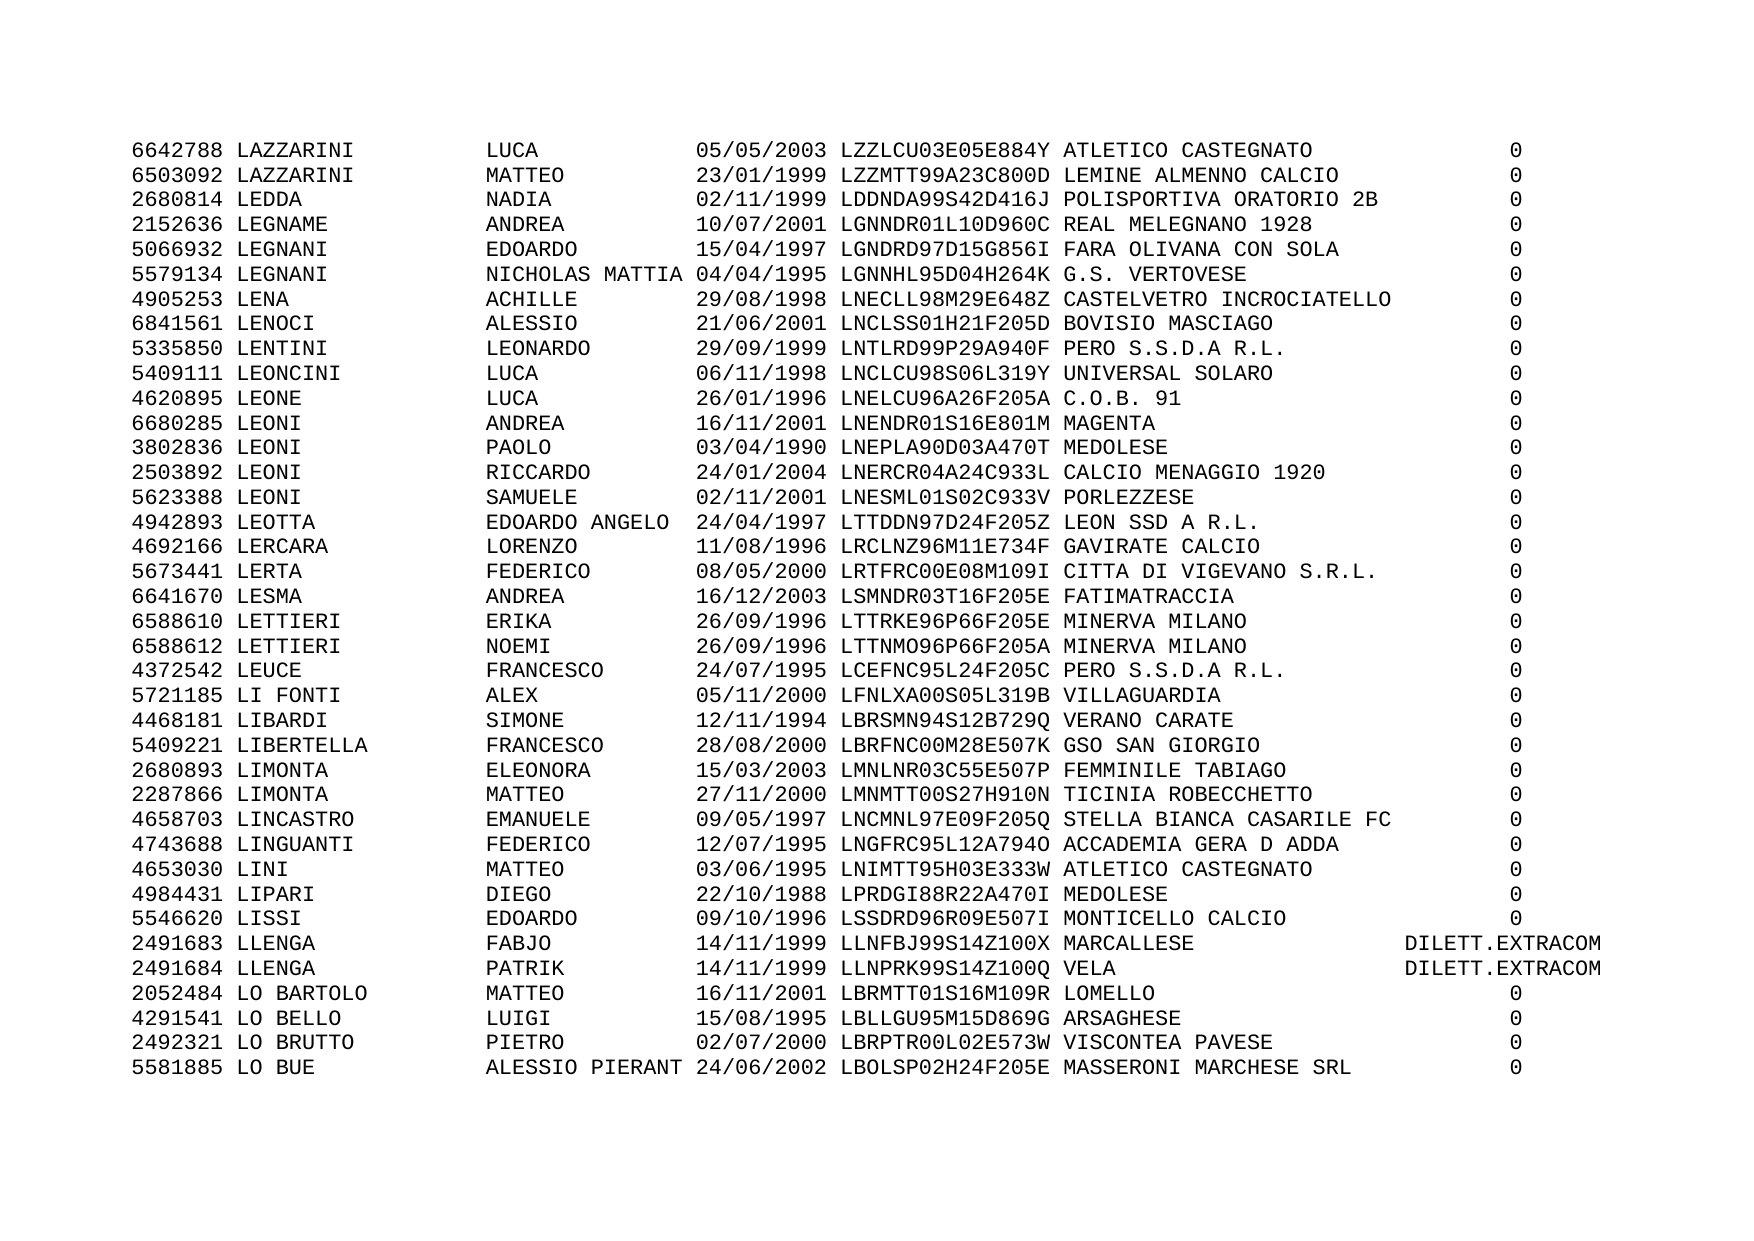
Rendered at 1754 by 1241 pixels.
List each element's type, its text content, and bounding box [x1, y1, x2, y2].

text 4653030 LINI MATTEO 03/06/1995 LNIMTT95H03E333W ATLETICO CASTEGNATO 0 [118, 858, 1606, 883]
text 5066932 LEGNANI EDOARDO 15/04/1997 LGNDRD97D15G856I FARA OLIVANA CON SOLA 0 [118, 238, 1606, 263]
text 6841561 LENOCI ALESSIO 21/06/2001 LNCLSS01H21F205D BOVISIO MASCIAGO 0 [118, 312, 1606, 337]
text 4468181 LIBARDI SIMONE 12/11/1994 LBRSMN94S12B729Q VERANO CARATE 0 [118, 709, 1606, 734]
text 6588612 LETTIERI NOEMI 26/09/1996 LTTNMO96P66F205A MINERVA MILANO 0 [118, 635, 1606, 659]
text 5409111 LEONCINI LUCA 06/11/1998 LNCLCU98S06L319Y UNIVERSAL SOLARO 0 [118, 362, 1606, 387]
text 3802836 LEONI PAOLO 03/04/1990 LNEPLA90D03A470T MEDOLESE 0 [118, 436, 1606, 461]
text 5673441 LERTA FEDERICO 08/05/2000 LRTFRC00E08M109I CITTA DI VIGEVANO S.R.L. 0 [118, 560, 1606, 585]
text 2287866 LIMONTA MATTEO 27/11/2000 LMNMTT00S27H910N TICINIA ROBECCHETTO 0 [118, 783, 1606, 808]
text 4372542 LEUCE FRANCESCO 24/07/1995 LCEFNC95L24F205C PERO S.S.D.A R.L. 0 [118, 659, 1606, 684]
text 4692166 LERCARA LORENZO 11/08/1996 LRCLNZ96M11E734F GAVIRATE CALCIO 0 [118, 536, 1606, 560]
text 5579134 LEGNANI NICHOLAS MATTIA 04/04/1995 LGNNHL95D04H264K G.S. VERTOVESE 0 [118, 263, 1606, 288]
text 6503092 LAZZARINI MATTEO 23/01/1999 LZZMTT99A23C800D LEMINE ALMENNO CALCIO 0 [118, 164, 1606, 188]
text 5409221 LIBERTELLA FRANCESCO 28/08/2000 LBRFNC00M28E507K GSO SAN GIORGIO 0 [118, 734, 1606, 759]
text 4291541 LO BELLO LUIGI 15/08/1995 LBLLGU95M15D869G ARSAGHESE 0 [118, 1007, 1606, 1031]
text 2491684 LLENGA PATRIK 14/11/1999 LLNPRK99S14Z100Q VELA DILETT.EXTRACOM [118, 957, 1606, 982]
text 5335850 LENTINI LEONARDO 29/09/1999 LNTLRD99P29A940F PERO S.S.D.A R.L. 0 [118, 337, 1606, 362]
text 2052484 LO BARTOLO MATTEO 16/11/2001 LBRMTT01S16M109R LOMELLO 0 [118, 982, 1606, 1007]
text 4658703 LINCASTRO EMANUELE 09/05/1997 LNCMNL97E09F205Q STELLA BIANCA CASARILE FC 0 [118, 808, 1606, 833]
text 4942893 LEOTTA EDOARDO ANGELO 24/04/1997 LTTDDN97D24F205Z LEON SSD A R.L. 0 [118, 511, 1606, 536]
text 5721185 LI FONTI ALEX 05/11/2000 LFNLXA00S05L319B VILLAGUARDIA 0 [118, 684, 1606, 709]
text 2491683 LLENGA FABJO 14/11/1999 LLNFBJ99S14Z100X MARCALLESE DILETT.EXTRACOM [118, 932, 1606, 957]
text 6588610 LETTIERI ERIKA 26/09/1996 LTTRKE96P66F205E MINERVA MILANO 0 [118, 610, 1606, 635]
text 5546620 LISSI EDOARDO 09/10/1996 LSSDRD96R09E507I MONTICELLO CALCIO 0 [118, 907, 1606, 932]
text 4905253 LENA ACHILLE 29/08/1998 LNECLL98M29E648Z CASTELVETRO INCROCIATELLO 0 [118, 288, 1606, 312]
text 6642788 LAZZARINI LUCA 05/05/2003 LZZLCU03E05E884Y ATLETICO CASTEGNATO 0 [118, 139, 1606, 164]
text 2680893 LIMONTA ELEONORA 15/03/2003 LMNLNR03C55E507P FEMMINILE TABIAGO 0 [118, 759, 1606, 783]
text 4620895 LEONE LUCA 26/01/1996 LNELCU96A26F205A C.O.B. 91 0 [118, 387, 1606, 412]
text 5581885 LO BUE ALESSIO PIERANT 24/06/2002 LBOLSP02H24F205E MASSERONI MARCHESE SRL 0 [118, 1056, 1606, 1081]
text 6641670 LESMA ANDREA 16/12/2003 LSMNDR03T16F205E FATIMATRACCIA 0 [118, 585, 1606, 610]
text 6680285 LEONI ANDREA 16/11/2001 LNENDR01S16E801M MAGENTA 0 [118, 412, 1606, 436]
text 2152636 LEGNAME ANDREA 10/07/2001 LGNNDR01L10D960C REAL MELEGNANO 1928 0 [118, 213, 1606, 238]
text 2680814 LEDDA NADIA 02/11/1999 LDDNDA99S42D416J POLISPORTIVA ORATORIO 2B 0 [118, 188, 1606, 213]
text 5623388 LEONI SAMUELE 02/11/2001 LNESML01S02C933V PORLEZZESE 0 [118, 486, 1606, 511]
text 2492321 LO BRUTTO PIETRO 02/07/2000 LBRPTR00L02E573W VISCONTEA PAVESE 0 [118, 1031, 1606, 1056]
text 2503892 LEONI RICCARDO 24/01/2004 LNERCR04A24C933L CALCIO MENAGGIO 1920 0 [118, 461, 1606, 486]
text 4743688 LINGUANTI FEDERICO 12/07/1995 LNGFRC95L12A794O ACCADEMIA GERA D ADDA 0 [118, 833, 1606, 858]
text 4984431 LIPARI DIEGO 22/10/1988 LPRDGI88R22A470I MEDOLESE 0 [118, 883, 1606, 907]
